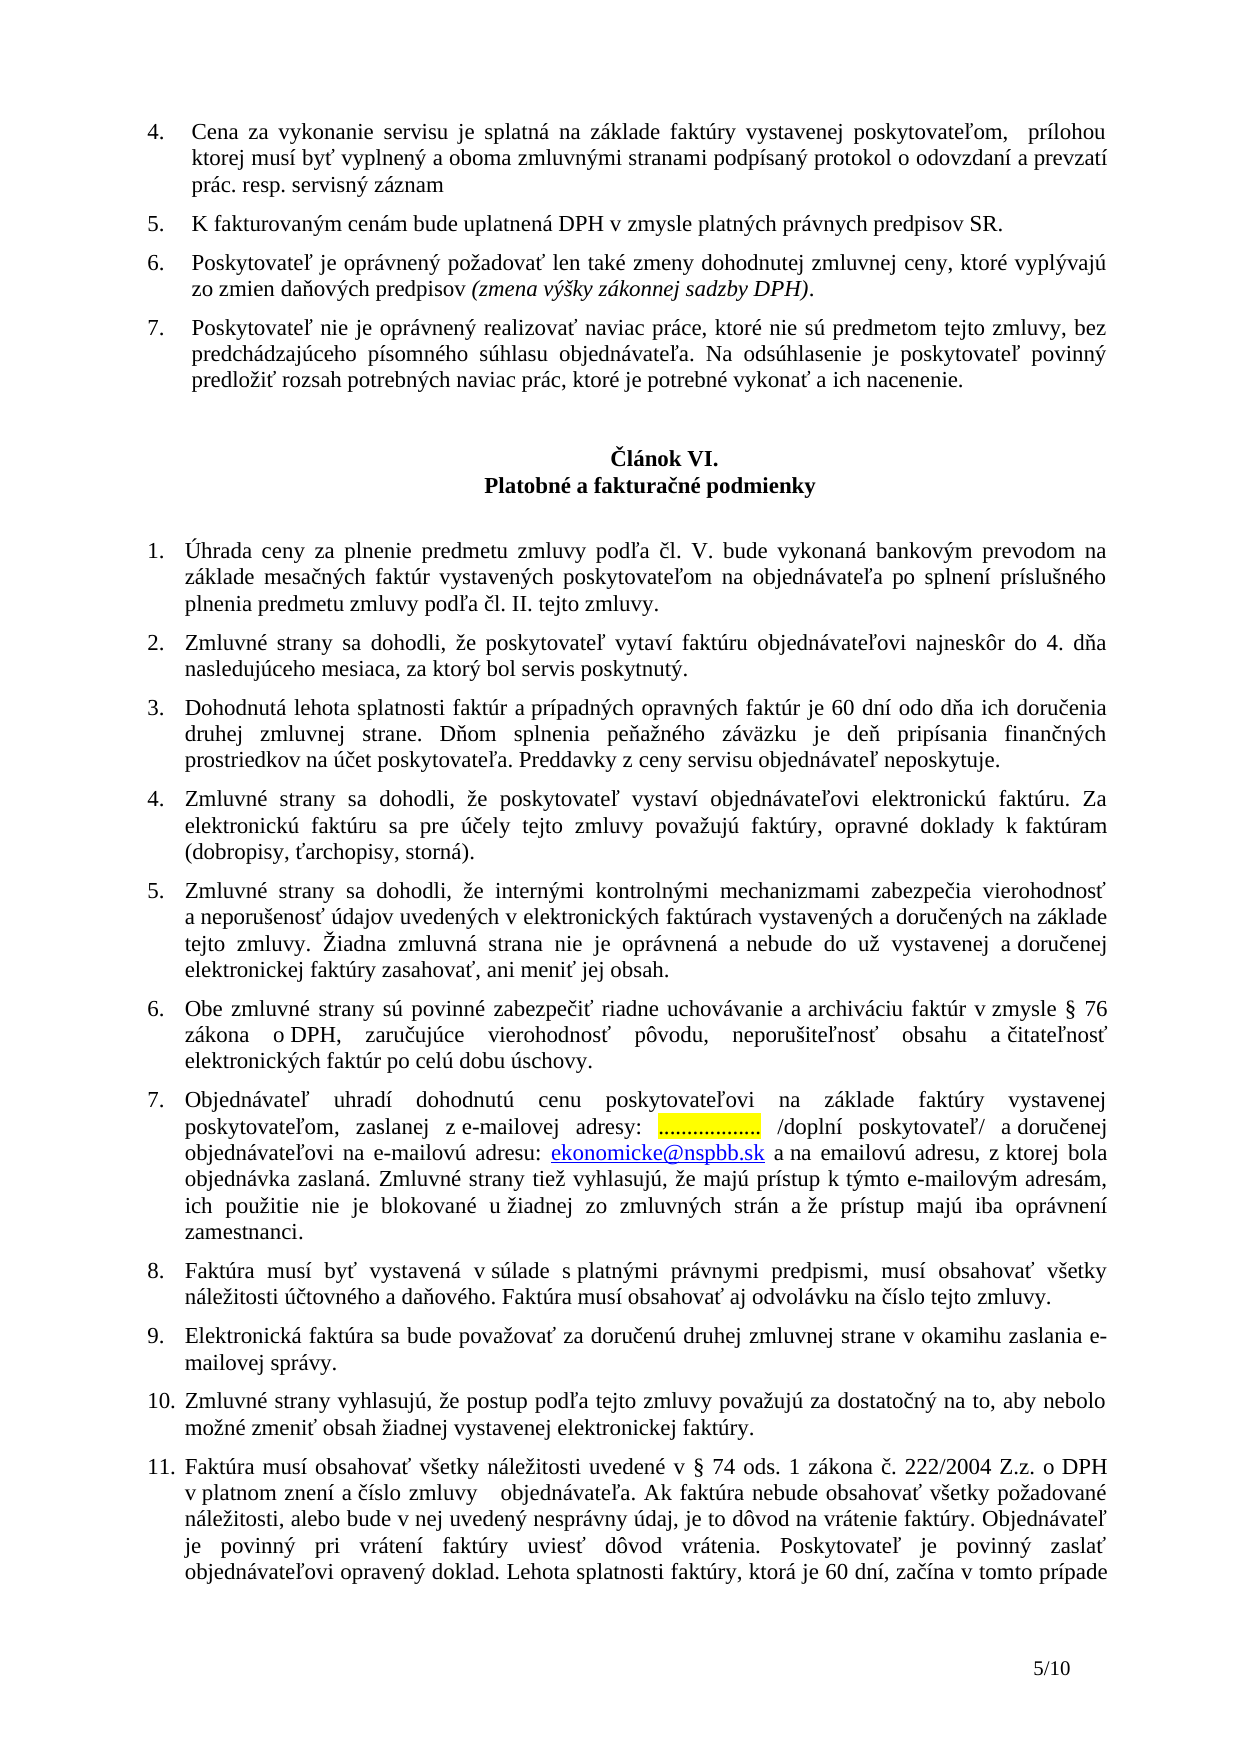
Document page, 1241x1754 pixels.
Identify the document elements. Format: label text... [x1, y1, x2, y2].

list K fakturovaným cenám bude uplatnená DPH v zmysle platných právnych predpisov SR. [147, 210, 1107, 236]
list Elektronická faktúra sa bude považovať za doručenú druhej zmluvnej strane v okamihu zaslania e-mailovej správy. [147, 1322, 1107, 1375]
list Objednávateľ uhradí dohodnutú cenu poskytovateľovi na základe faktúry vystavenej poskytovateľom, zaslanej z e-mailovej adresy: .................. /doplní poskytovateľ/ a doručenej objednávateľovi na e-mailovú adresu: ekonomicke@nspbb.sk a na emailovú adresu, z ktorej bola objednávka zaslaná. Zmluvné strany tiež vyhlasujú, že majú prístup k týmto e-mailovým adresám, ich použitie nie je blokované u žiadnej zo zmluvných strán a že prístup majú iba oprávnení zamestnanci. [147, 1086, 1107, 1244]
list Poskytovateľ je oprávnený požadovať len také zmeny dohodnutej zmluvnej ceny, ktoré vyplývajú zo zmien daňových predpisov (zmena výšky zákonnej sadzby DPH). [147, 248, 1107, 301]
list Platobné a fakturačné podmienky [147, 472, 1107, 498]
list Úhrada ceny za plnenie predmetu zmluvy podľa čl. V. bude vykonaná bankovým prevodom na základe mesačných faktúr vystavených poskytovateľom na objednávateľa po splnení príslušného plnenia predmetu zmluvy podľa čl. II. tejto zmluvy. [147, 537, 1107, 616]
list Článok VI. [147, 446, 1107, 472]
list Dohodnutá lehota splatnosti faktúr a prípadných opravných faktúr je 60 dní odo dňa ich doručenia druhej zmluvnej strane. Dňom splnenia peňažného záväzku je deň pripísania finančných prostriedkov na účet poskytovateľa. Preddavky z ceny servisu objednávateľ neposkytuje. [147, 694, 1107, 773]
list Cena za vykonanie servisu je splatná na základe faktúry vystavenej poskytovateľom, prílohou ktorej musí byť vyplnený a oboma zmluvnými stranami podpísaný protokol o odovzdaní a prevzatí prác. resp. servisný záznam [147, 118, 1107, 197]
list Faktúra musí byť vystavená v súlade s platnými právnymi predpismi, musí obsahovať všetky náležitosti účtovného a daňového. Faktúra musí obsahovať aj odvolávku na číslo tejto zmluvy. [147, 1257, 1107, 1310]
list Obe zmluvné strany sú povinné zabezpečiť riadne uchovávanie a archiváciu faktúr v zmysle § 76 zákona o DPH, zaručujúce vierohodnosť pôvodu, neporušiteľnosť obsahu a čitateľnosť elektronických faktúr po celú dobu úschovy. [147, 995, 1107, 1074]
list Zmluvné strany vyhlasujú, že postup podľa tejto zmluvy považujú za dostatočný na to, aby nebolo možné zmeniť obsah žiadnej vystavenej elektronickej faktúry. [147, 1387, 1107, 1440]
list Zmluvné strany sa dohodli, že internými kontrolnými mechanizmami zabezpečia vierohodnosť a neporušenosť údajov uvedených v elektronických faktúrach vystavených a doručených na základe tejto zmluvy. Žiadna zmluvná strana nie je oprávnená a nebude do už vystavenej a doručenej elektronickej faktúry zasahovať, ani meniť jej obsah. [147, 877, 1107, 982]
list Poskytovateľ nie je oprávnený realizovať naviac práce, ktoré nie sú predmetom tejto zmluvy, bez predchádzajúceho písomného súhlasu objednávateľa. Na odsúhlasenie je poskytovateľ povinný predložiť rozsah potrebných naviac prác, ktoré je potrebné vykonať a ich nacenenie. [147, 314, 1107, 393]
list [147, 1453, 1107, 1584]
list Zmluvné strany sa dohodli, že poskytovateľ vytaví faktúru objednávateľovi najneskôr do 4. dňa nasledujúceho mesiaca, za ktorý bol servis poskytnutý. [147, 629, 1107, 681]
list Zmluvné strany sa dohodli, že poskytovateľ vystaví objednávateľovi elektronickú faktúru. Za elektronickú faktúru sa pre účely tejto zmluvy považujú faktúry, opravné doklady k faktúram (dobropisy, ťarchopisy, storná). [147, 785, 1107, 864]
